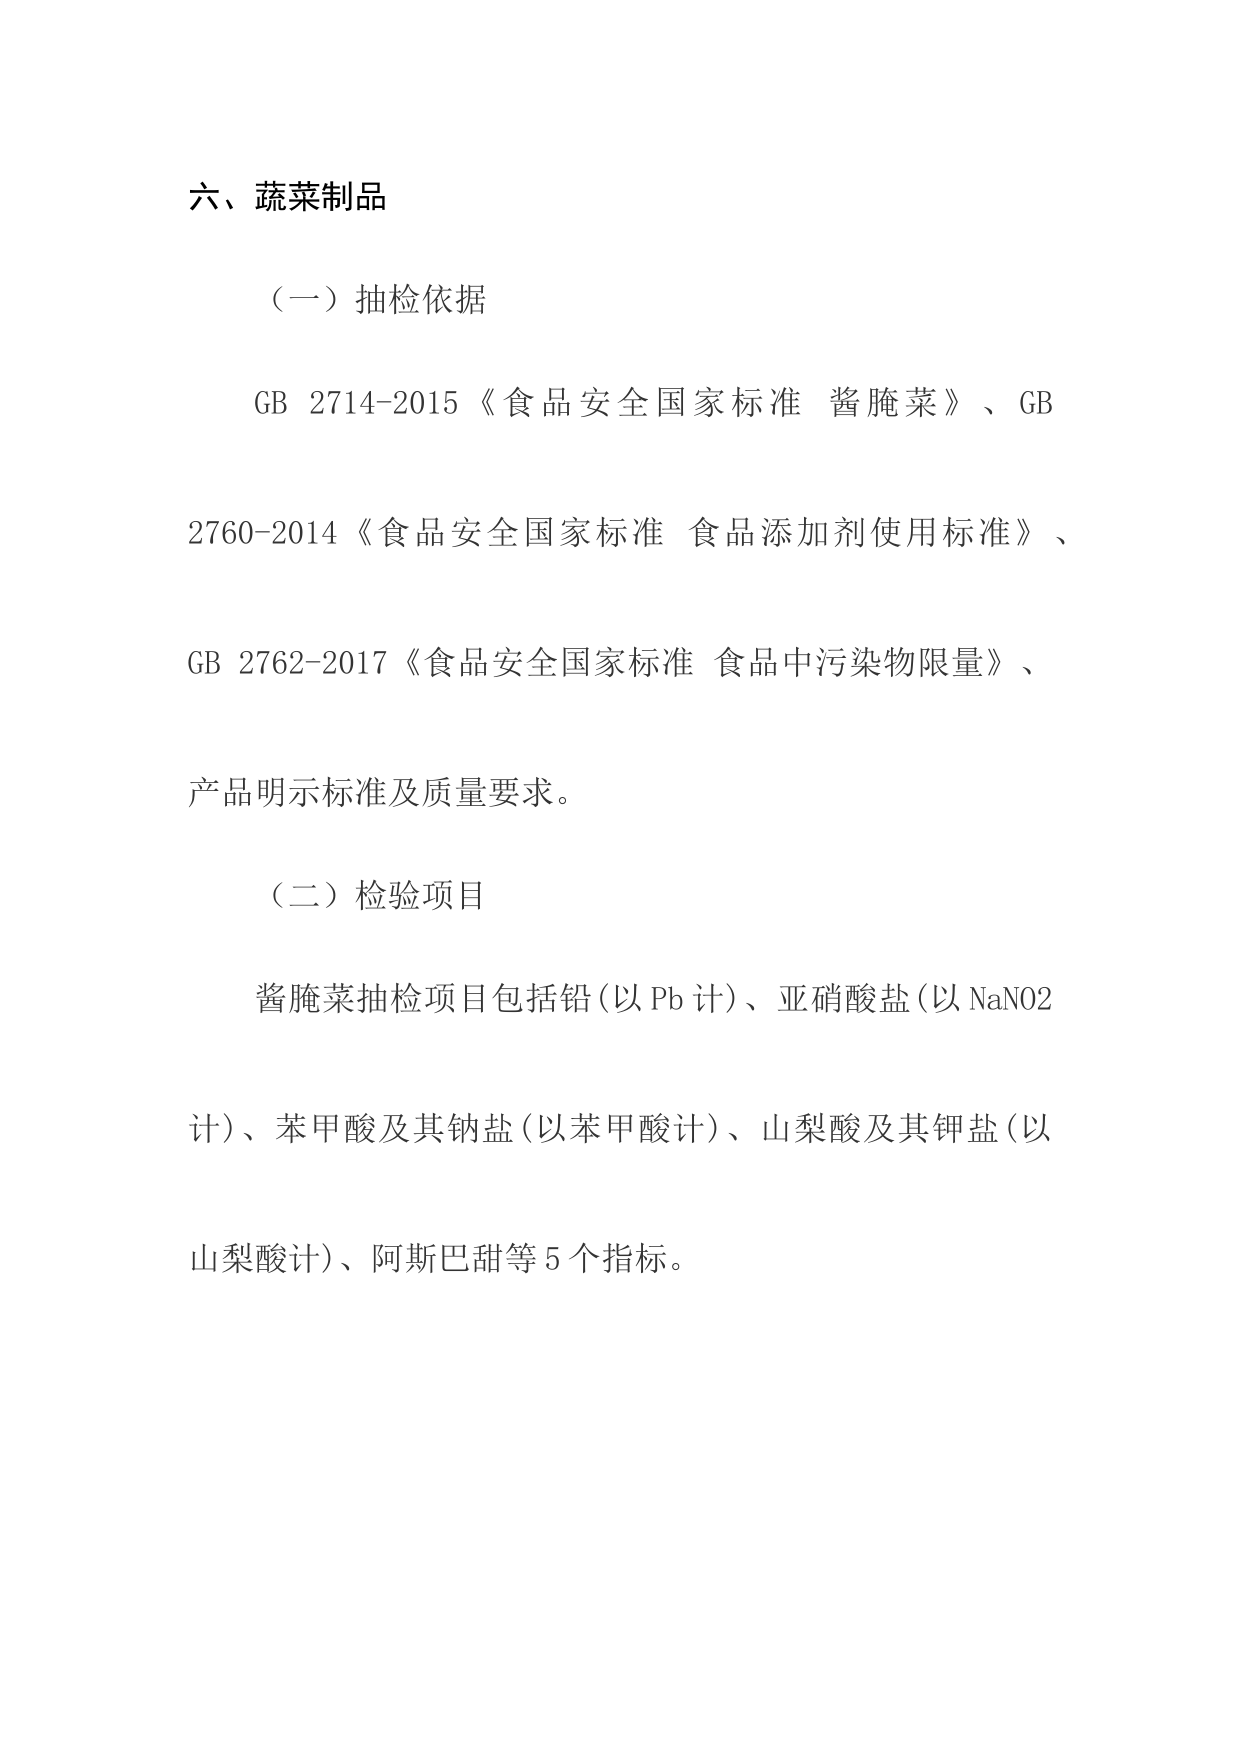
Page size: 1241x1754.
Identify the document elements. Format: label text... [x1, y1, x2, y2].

text GB 2714-2015《食品安全国家标准 酱腌菜》、GB 2760-2014《食品安全国家标准 食品添加剂使用标准》、GB 2762-2017《食品安全国家标准 食品中污染物限量》、产品明示标准及质量要求。 [187, 368, 1053, 823]
text 六、蔬菜制品 [187, 162, 1053, 227]
text （二）检验项目 [187, 861, 1053, 926]
text （一）抽检依据 [187, 265, 1053, 330]
text 酱腌菜抽检项目包括铅(以Pb计)、亚硝酸盐(以NaNO2计)、苯甲酸及其钠盐(以苯甲酸计)、山梨酸及其钾盐(以山梨酸计)、阿斯巴甜等5个指标。 [187, 964, 1053, 1289]
